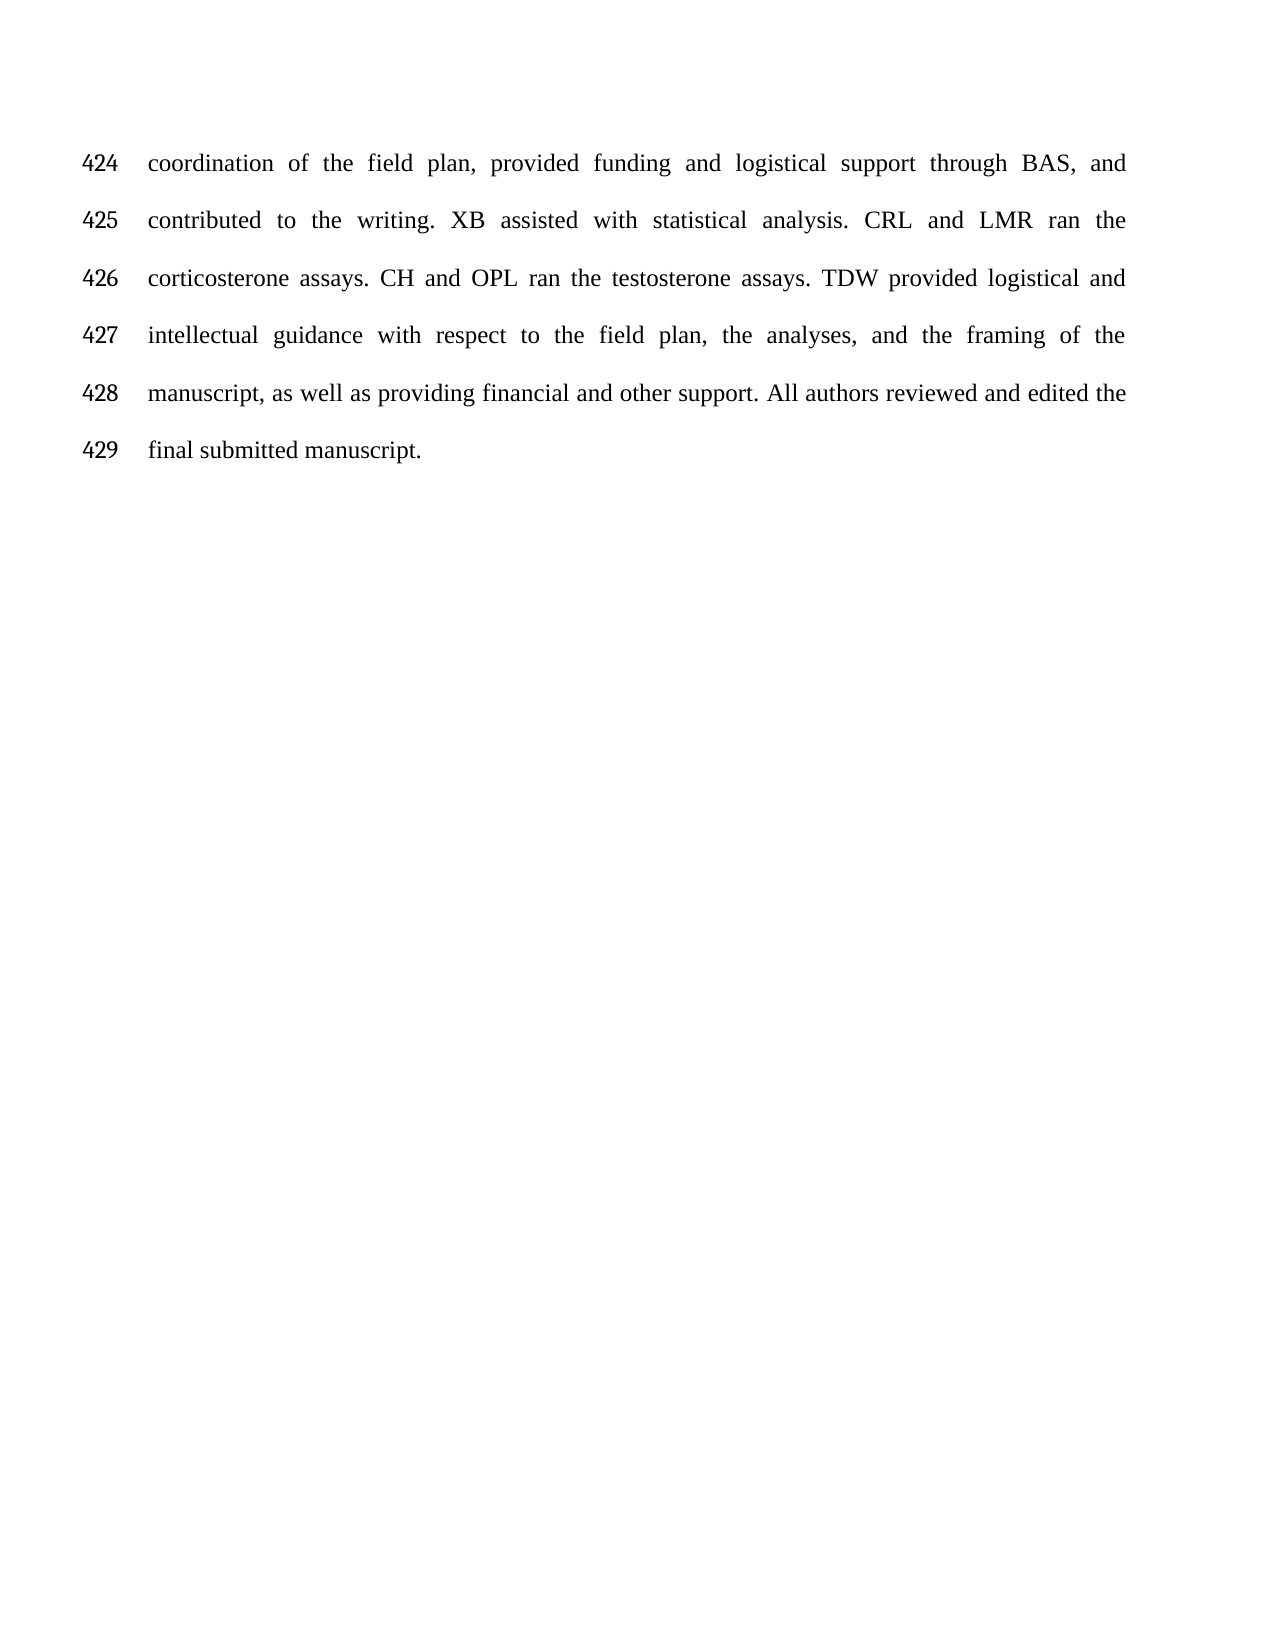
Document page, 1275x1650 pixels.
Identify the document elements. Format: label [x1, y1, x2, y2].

text [148, 148, 1127, 464]
